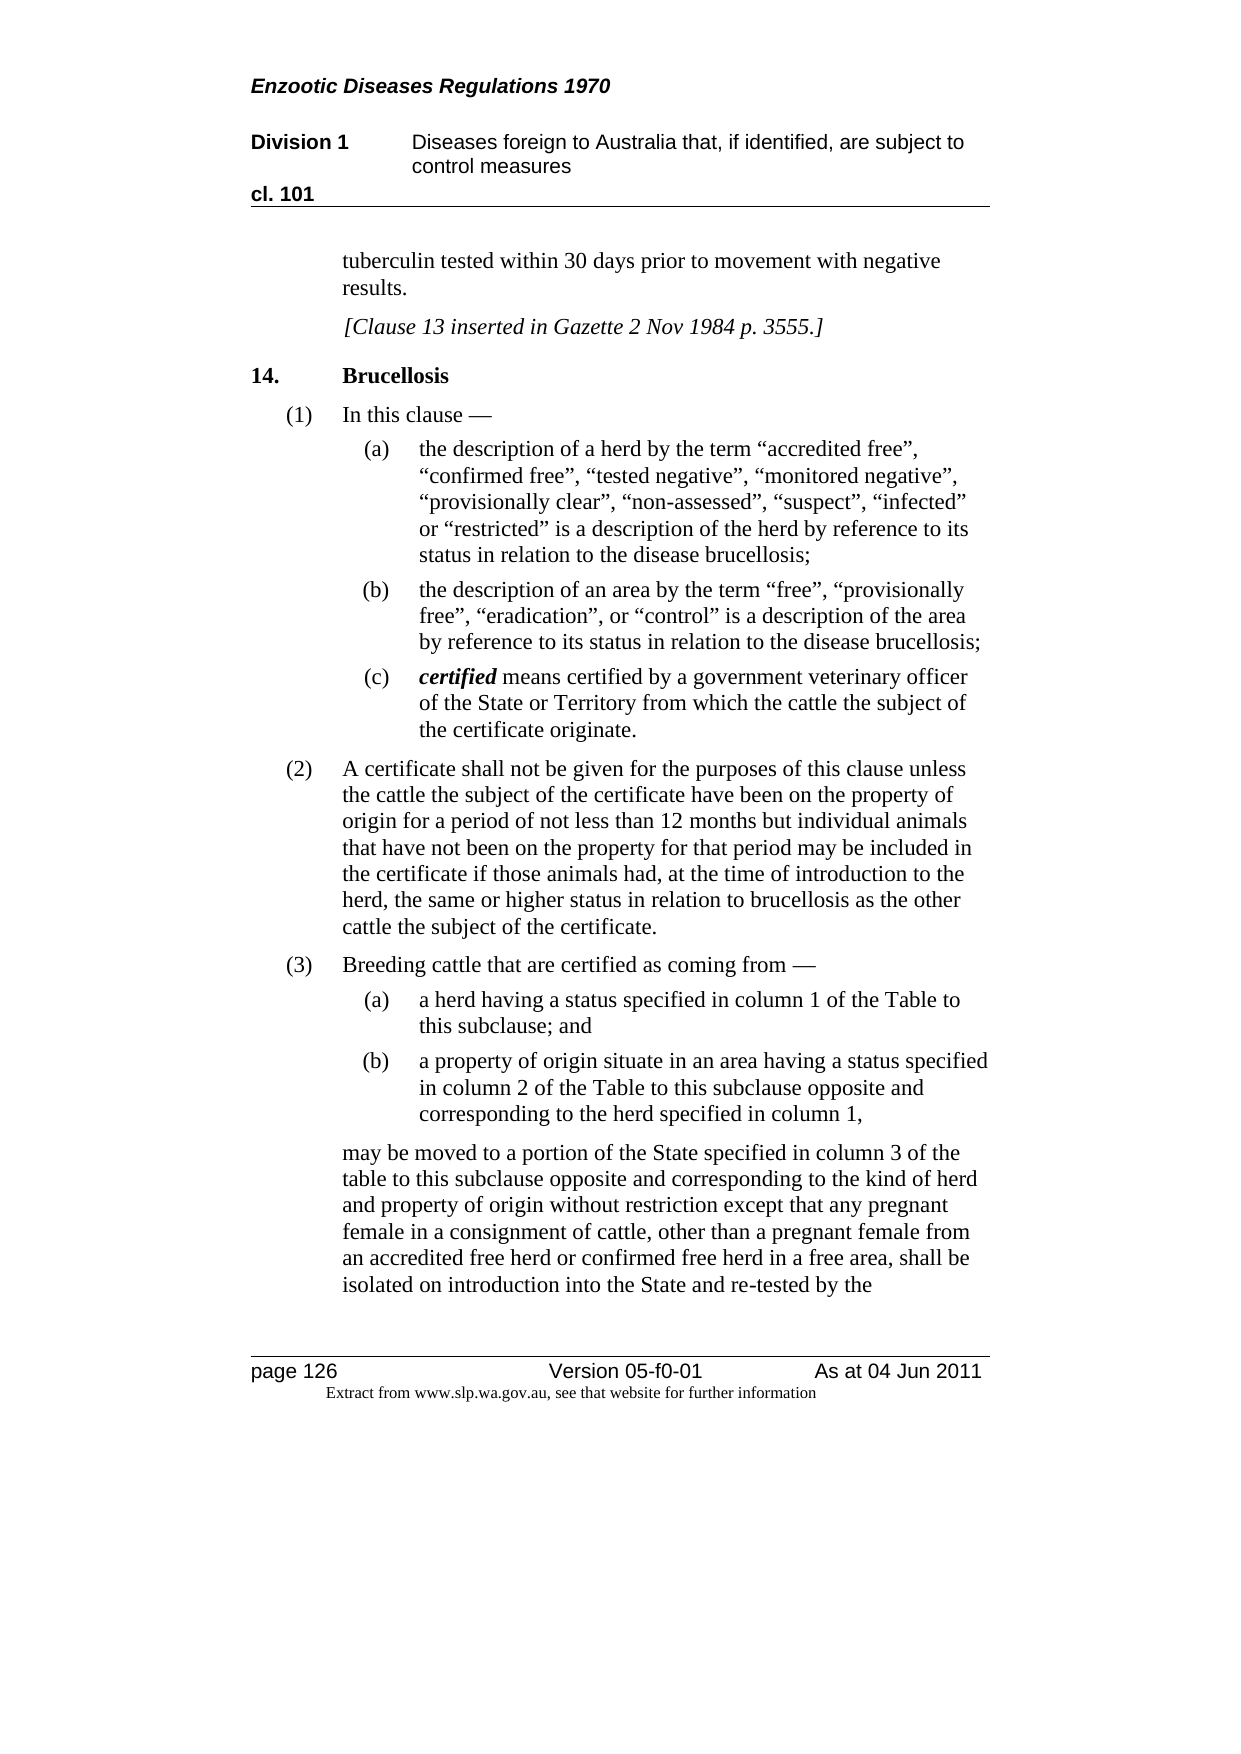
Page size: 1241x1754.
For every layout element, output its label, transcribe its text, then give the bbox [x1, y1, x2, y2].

subtitle 14. Brucellosis [251, 362, 990, 388]
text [251, 1139, 990, 1297]
text (a) the description of a herd by the term “accredited free”, “confirmed free”, “tested negative”, “monitored negative”, “provisionally clear”, “non-assessed”, “suspect”, “infected” or “restricted” is a description of the herd by reference to its status in relation to the disease brucellosis; [251, 436, 990, 567]
text (3) Breeding cattle that are certified as coming from — [251, 952, 990, 978]
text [251, 247, 990, 300]
text [Clause 13 inserted in Gazette 2 Nov 1984 p. 3555.] [251, 313, 990, 339]
text (a) a herd having a status specified in column 1 of the Table to this subclause; and [251, 986, 990, 1039]
text (2) A certificate shall not be given for the purposes of this clause unless the cattle the subject of the certificate have been on the property of origin for a period of not less than 12 months but individual animals that have not been on the property for that period may be included in the certificate if those animals had, at the time of introduction to the herd, the same or higher status in relation to brucellosis as the other cattle the subject of the certificate. [251, 754, 990, 939]
text (c) certified means certified by a government veterinary officer of the State or Territory from which the cattle the subject of the certificate originate. [251, 663, 990, 742]
text (b) the description of an area by the term “free”, “provisionally free”, “eradication”, or “control” is a description of the area by reference to its status in relation to the disease brucellosis; [251, 576, 990, 655]
text (b) a property of origin situate in an area having a status specified in column 2 of the Table to this subclause opposite and corresponding to the herd specified in column 1, [251, 1047, 990, 1126]
text (1) In this clause — [251, 401, 990, 427]
